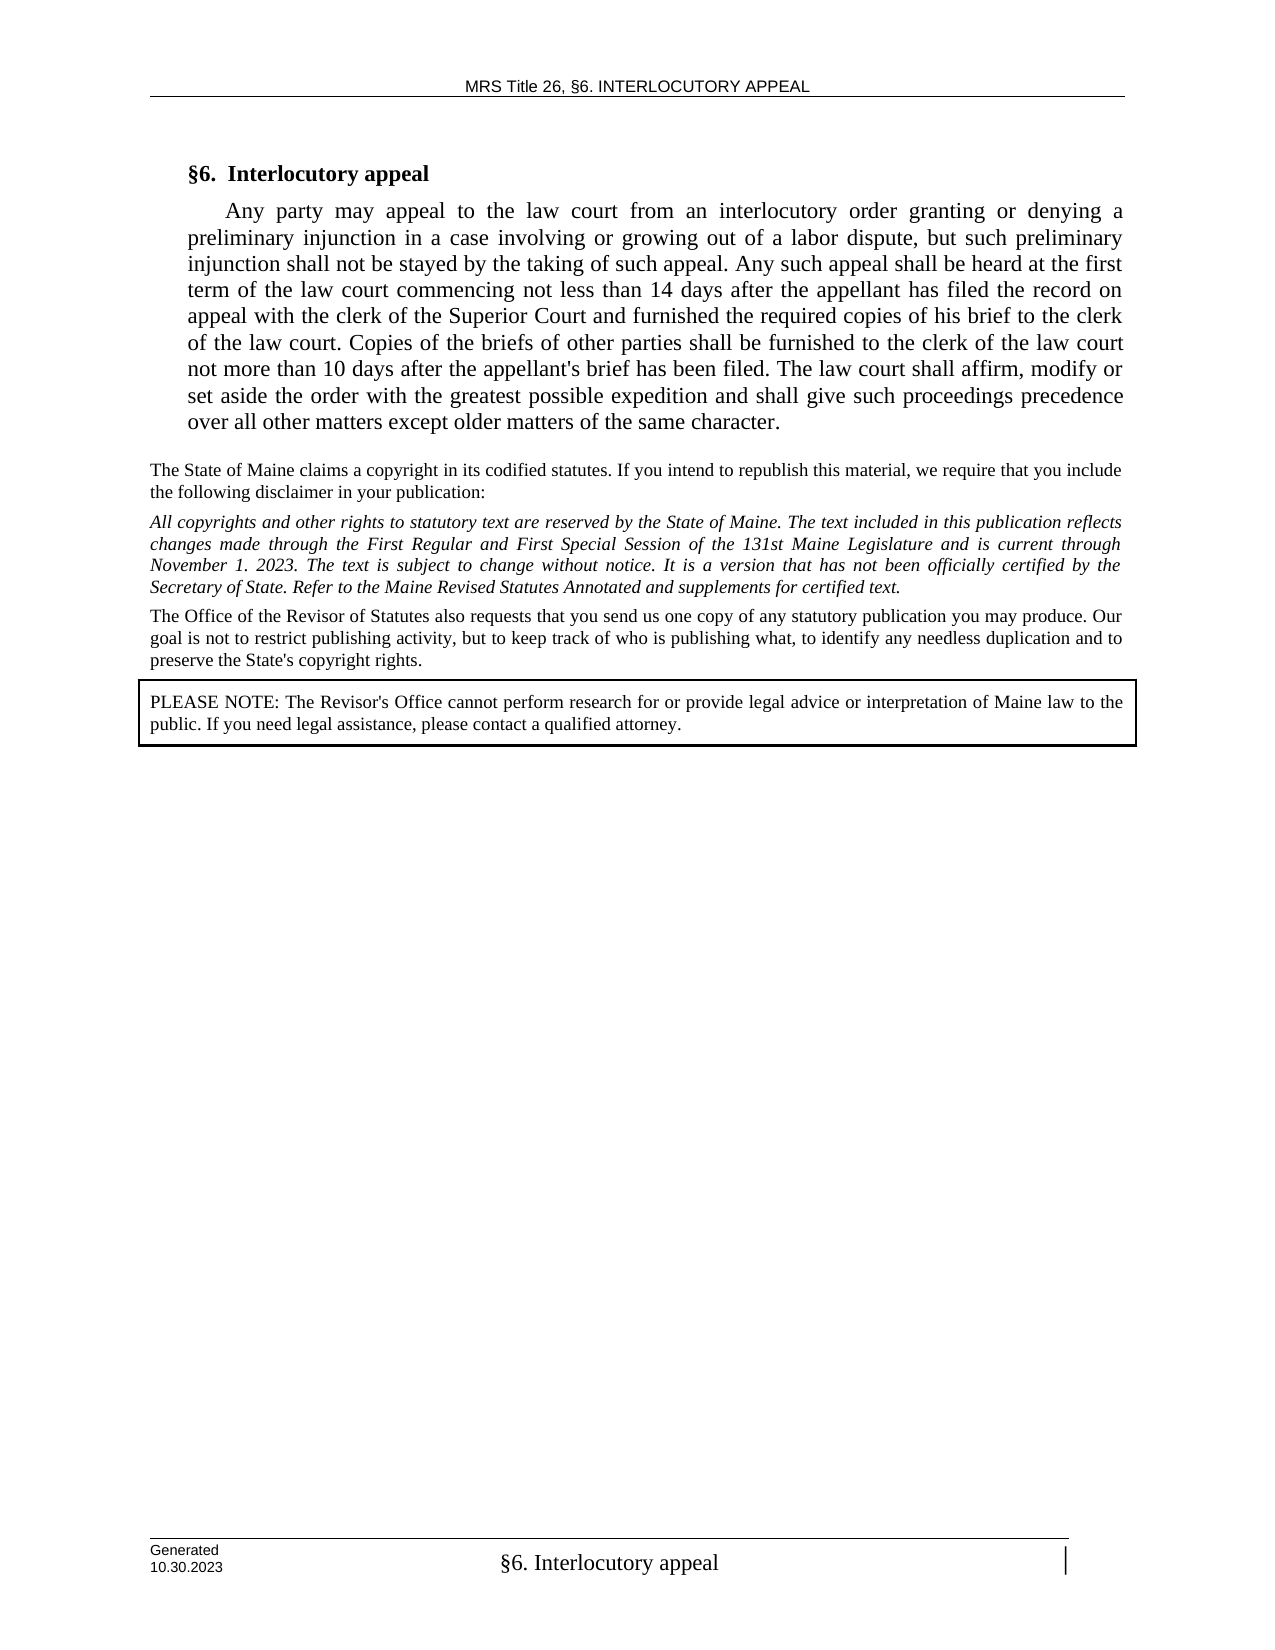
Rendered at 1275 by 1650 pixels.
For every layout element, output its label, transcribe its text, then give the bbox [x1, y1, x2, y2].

text Any party may appeal to the law court from an interlocutory order granting or denying a preliminary injunction in a case involving or growing out of a labor dispute, but such preliminary injunction shall not be stayed by the taking of such appeal. Any such appeal shall be heard at the first term of the law court commencing not less than 14 days after the appellant has filed the record on appeal with the clerk of the Superior Court and furnished the required copies of his brief to the clerk of the law court. Copies of the briefs of other parties shall be furnished to the clerk of the law court not more than 10 days after the appellant's brief has been filed. The law court shall affirm, modify or set aside the order with the greatest possible expedition and shall give such proceedings precedence over all other matters except older matters of the same character. [187, 197, 1125, 434]
text §6. Interlocutory appeal [187, 160, 1125, 187]
text The Office of the Revisor of Statutes also requests that you send us one copy of any statutory publication you may produce. Our goal is not to restrict publishing activity, but to keep track of who is publishing what, to identify any needless duplication and to preserve the State's copyright rights. [150, 605, 1125, 670]
text PLEASE NOTE: The Revisor's Office cannot perform research for or provide legal advice or interpretation of Maine law to the public. If you need legal assistance, please contact a qualified attorney. [140, 681, 1135, 744]
text The State of Maine claims a copyright in its codified statutes. If you intend to republish this material, we require that you include the following disclaimer in your publication: [150, 459, 1125, 502]
text All copyrights and other rights to statutory text are reserved by the State of Maine. The text included in this publication reflects changes made through the First Regular and First Special Session of the 131st Maine Legislature and is current through November 1. 2023 . The text is subject to change without notice. It is a version that has not been officially certified by the Secretary of State. Refer to the Maine Revised Statutes Annotated and supplements for certified text. [150, 511, 1125, 597]
